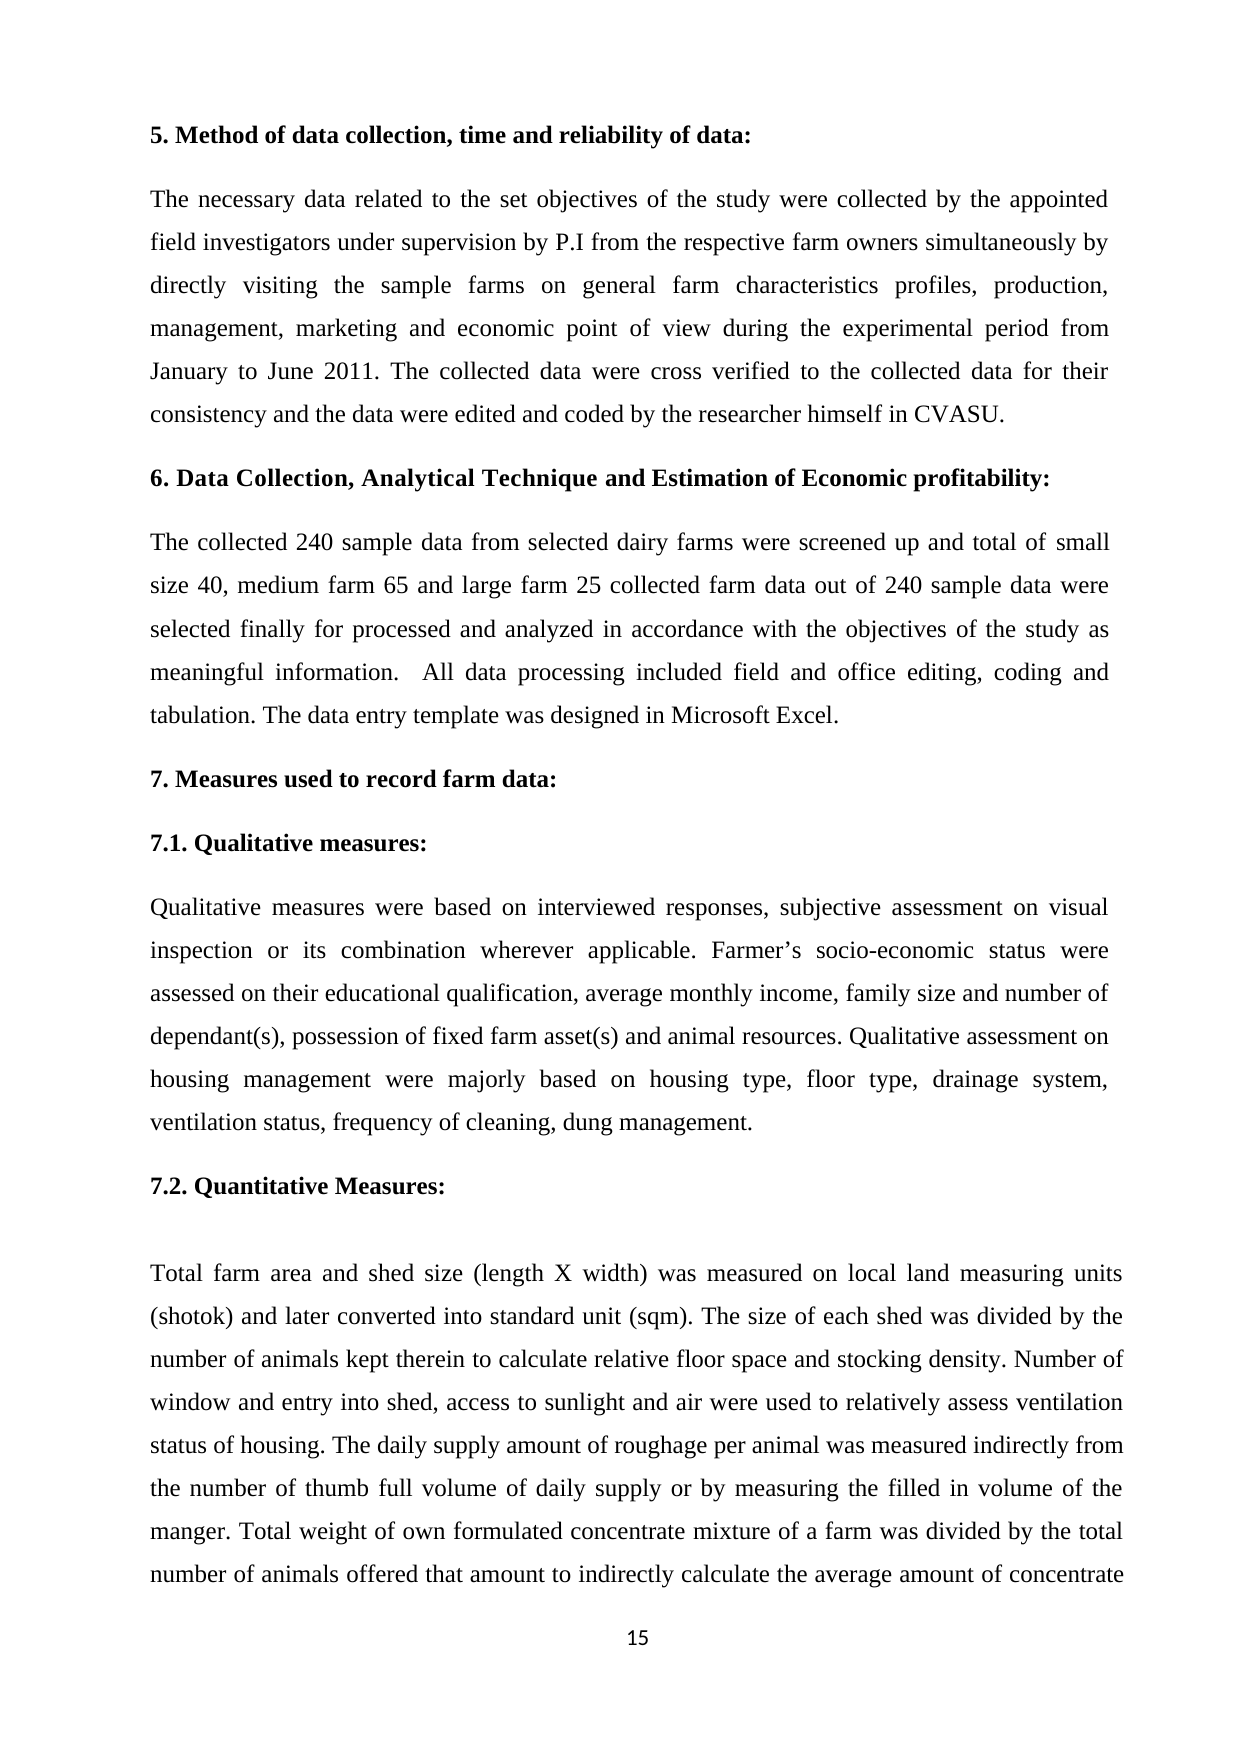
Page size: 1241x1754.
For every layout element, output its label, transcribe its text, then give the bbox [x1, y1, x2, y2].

text 7.2. Quantitative Measures: [150, 1171, 1125, 1200]
text The collected 240 sample data from selected dairy farms were screened up and total of small size 40, medium farm 65 and large farm 25 collected farm data out of 240 sample data were selected finally for processed and analyzed in accordance with the objectives of the study as meaningful information. All data processing included field and office editing, coding and tabulation. The data entry template was designed in Microsoft Excel. [150, 527, 1110, 729]
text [150, 1258, 1125, 1588]
text 7. Measures used to record farm data: [150, 764, 1110, 793]
text 5. Method of data collection, time and reliability of data: [150, 120, 1110, 149]
text 6. Data Collection, Analytical Technique and Estimation of Economic profitability: [150, 463, 1110, 492]
text 7.1. Qualitative measures: [150, 828, 1110, 857]
text The necessary data related to the set objectives of the study were collected by the appointed field investigators under supervision by P.I from the respective farm owners simultaneously by directly visiting the sample farms on general farm characteristics profiles, production, management, marketing and economic point of view during the experimental period from January to June 2011. The collected data were cross verified to the collected data for their consistency and the data were edited and coded by the researcher himself in CVASU. [150, 184, 1110, 428]
text Qualitative measures were based on interviewed responses, subjective assessment on visual inspection or its combination wherever applicable. Farmer’s socio-economic status were assessed on their educational qualification, average monthly income, family size and number of dependant(s), possession of fixed farm asset(s) and animal resources. Qualitative assessment on housing management were majorly based on housing type, floor type, drainage system, ventilation status, frequency of cleaning, dung management. [150, 892, 1110, 1136]
